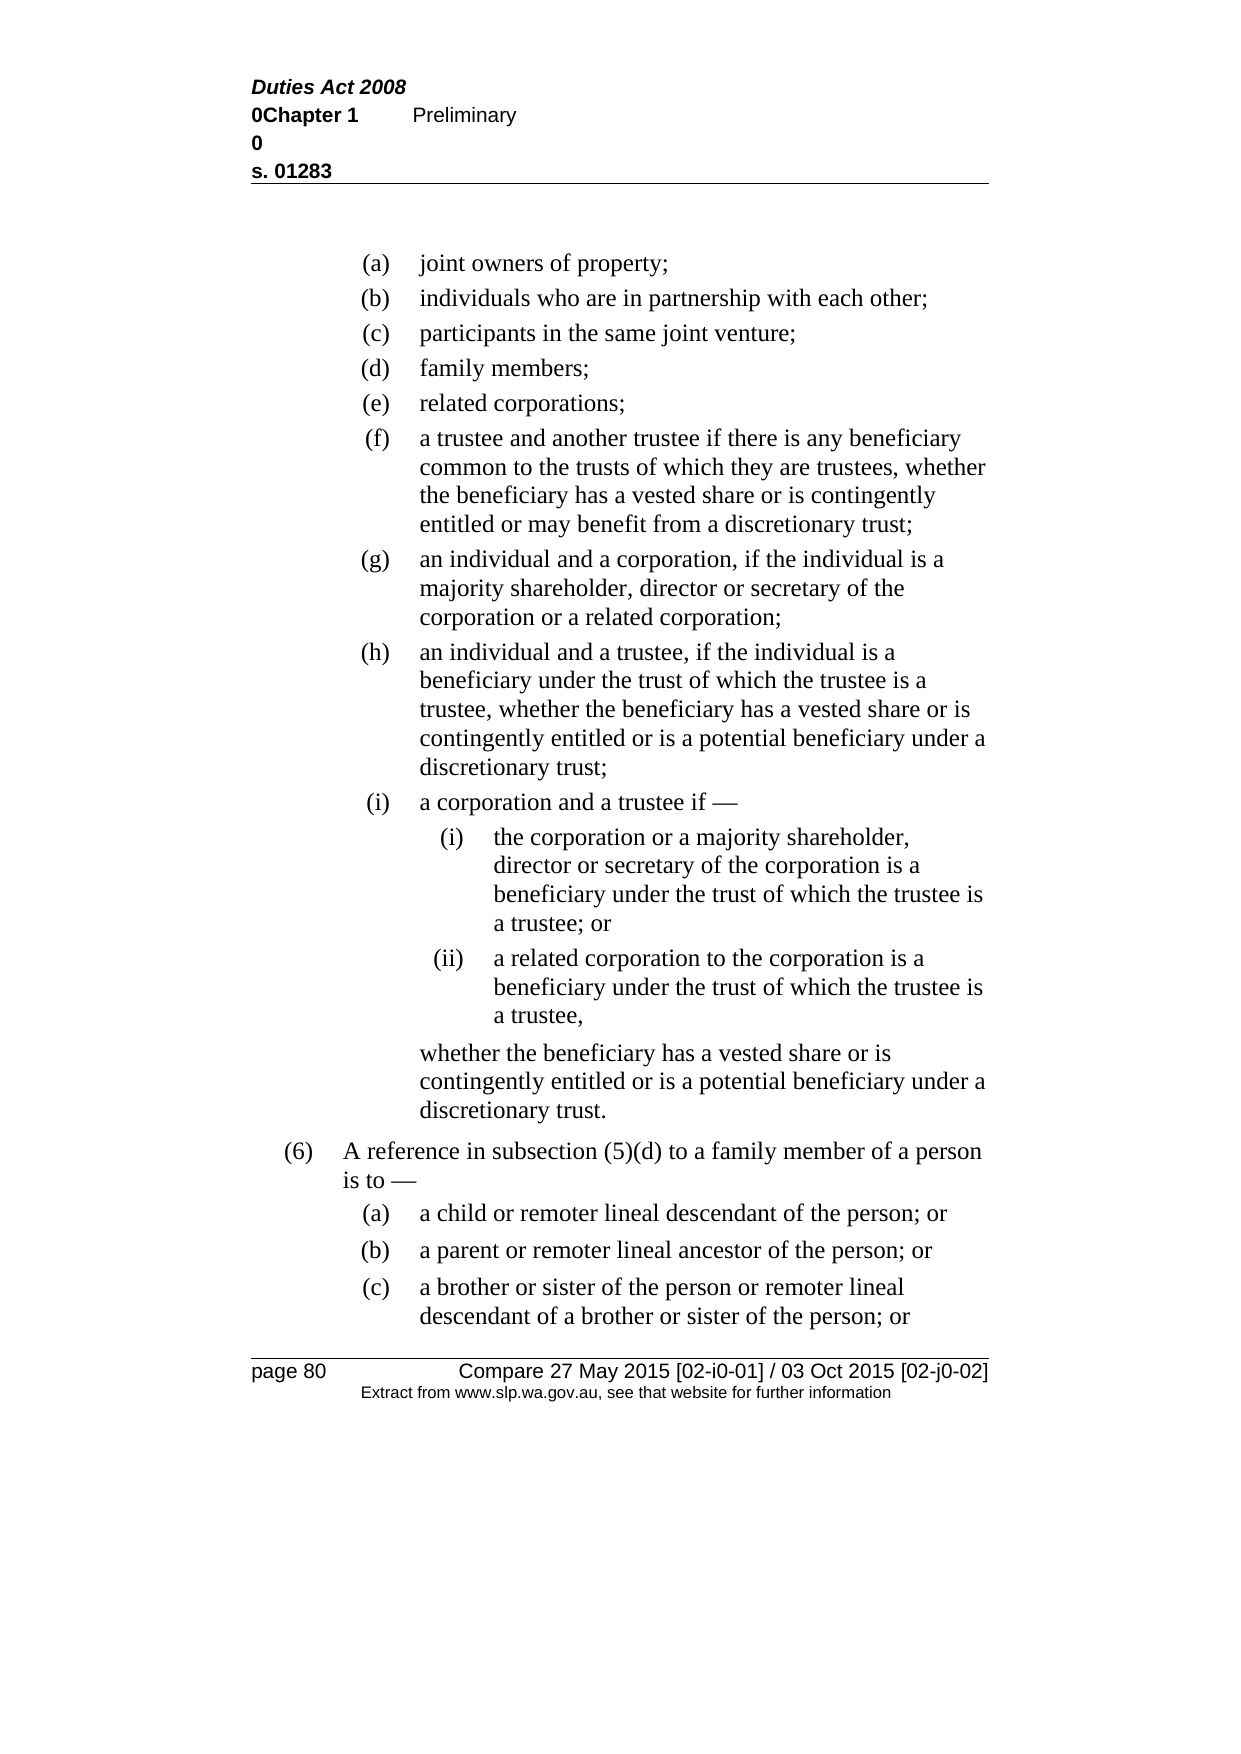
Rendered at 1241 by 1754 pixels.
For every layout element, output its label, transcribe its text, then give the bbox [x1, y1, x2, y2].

text (c) a brother or sister of the person or remoter lineal descendant of a brother or sister of the person; or [251, 1272, 989, 1330]
text (a) joint owners of property; [251, 248, 989, 277]
text (b) a parent or remoter lineal ancestor of the person; or [251, 1235, 989, 1264]
text (i) a corporation and a trustee if — [251, 787, 989, 816]
text (d) family members; [251, 353, 989, 382]
text (ii) a related corporation to the corporation is a beneficiary under the trust of which the trustee is a trustee, [251, 943, 989, 1029]
text (6) A reference in subsection (5)(d) to a family member of a person is to — [251, 1136, 989, 1194]
text (g) an individual and a corporation, if the individual is a majority shareholder, director or secretary of the corporation or a related corporation; [251, 544, 989, 631]
text (e) related corporations; [251, 388, 989, 417]
text (b) individuals who are in partnership with each other; [251, 283, 989, 312]
text (h) an individual and a trustee, if the individual is a beneficiary under the trust of which the trustee is a trustee, whether the beneficiary has a vested share or is contingently entitled or is a potential beneficiary under a discretionary trust; [251, 637, 989, 781]
text whether the beneficiary has a vested share or is contingently entitled or is a potential beneficiary under a discretionary trust. [251, 1038, 989, 1124]
text (i) the corporation or a majority shareholder, director or secretary of the corporation is a beneficiary under the trust of which the trustee is a trustee; or [251, 822, 989, 937]
text (a) a child or remoter lineal descendant of the person; or [251, 1198, 989, 1227]
text (c) participants in the same joint venture; [251, 318, 989, 347]
text (f) a trustee and another trustee if there is any beneficiary common to the trusts of which they are trustees, whether the beneficiary has a vested share or is contingently entitled or may benefit from a discretionary trust; [251, 423, 989, 538]
